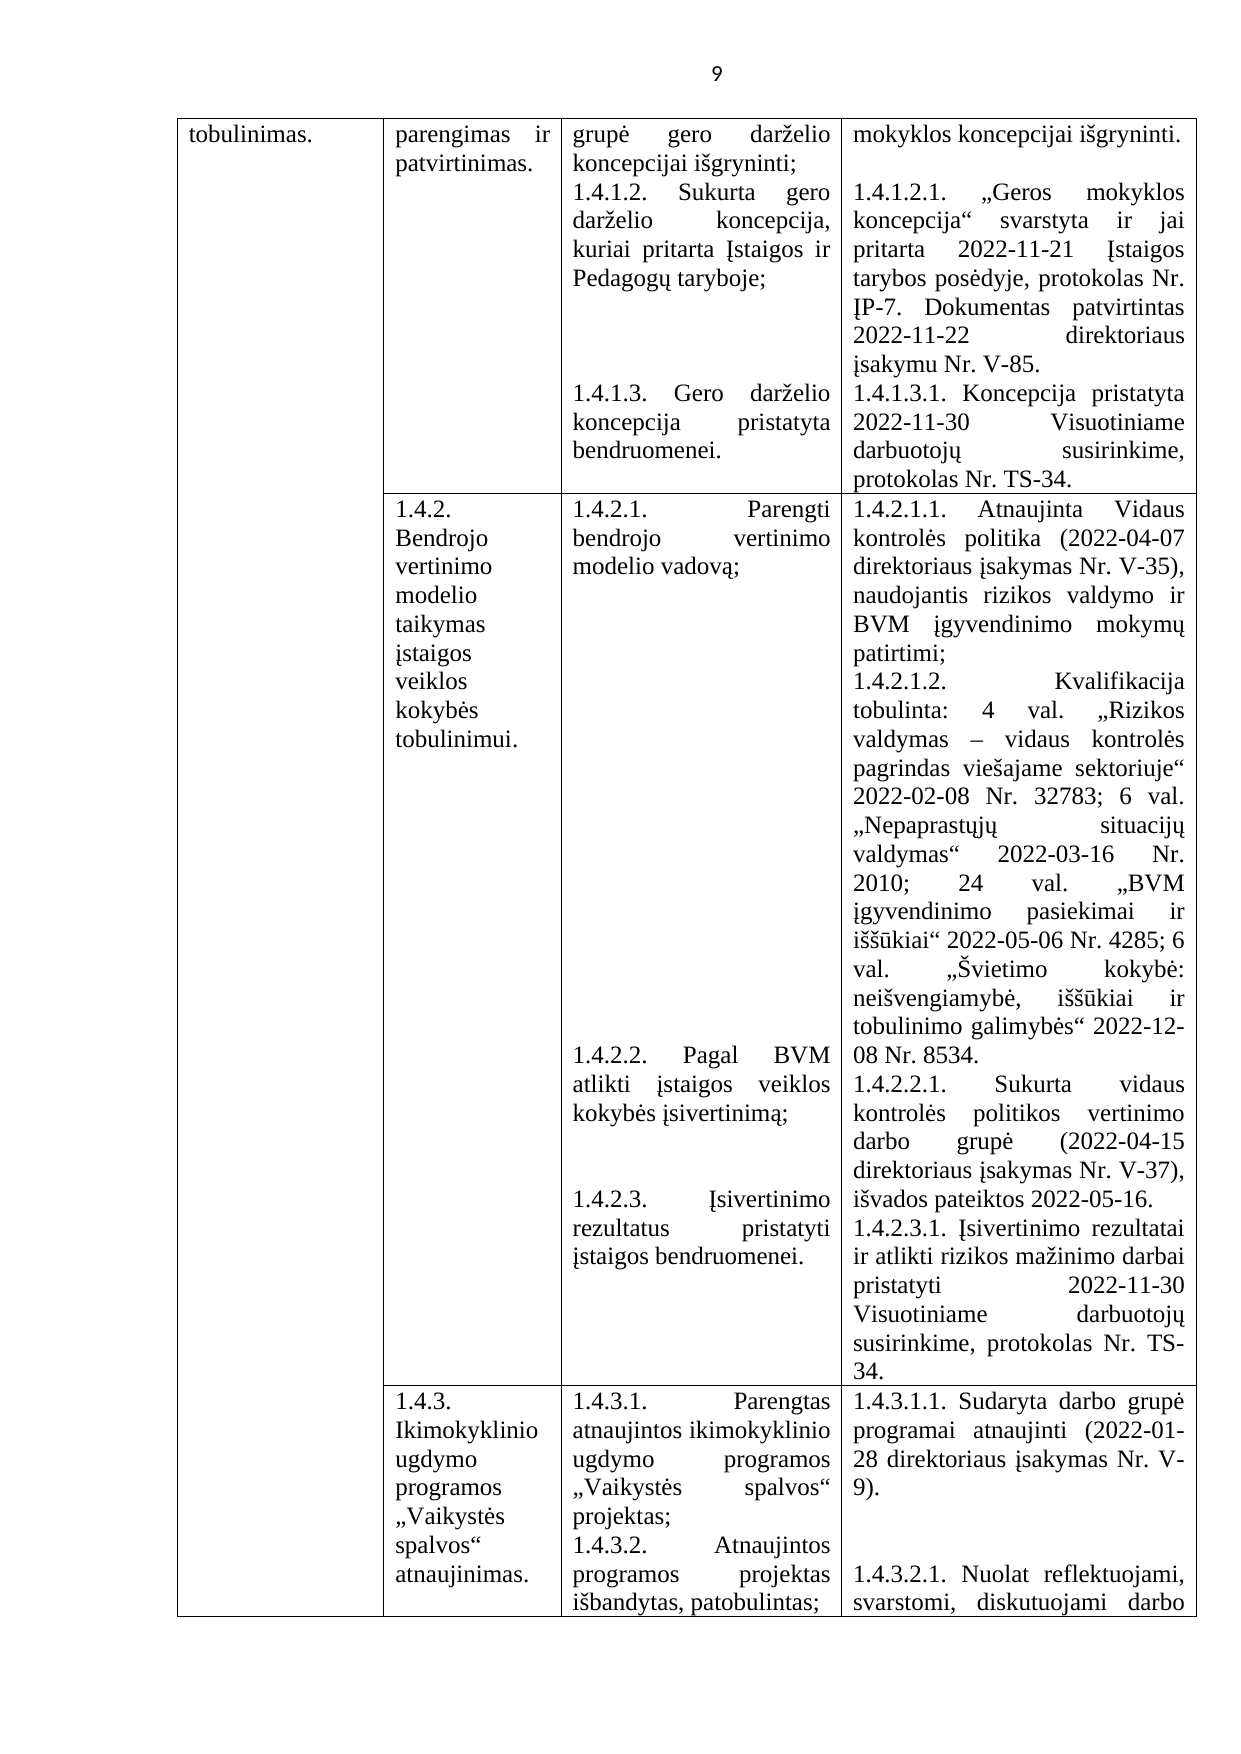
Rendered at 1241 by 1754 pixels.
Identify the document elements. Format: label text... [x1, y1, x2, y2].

table_cell 1.4.2. Bendrojo vertinimo modelio taikymas įstaigos veiklos kokybės tobulinimui. [384, 494, 561, 1385]
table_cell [178, 119, 383, 1616]
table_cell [384, 1386, 561, 1616]
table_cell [562, 119, 841, 493]
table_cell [384, 119, 561, 493]
table_cell 1.4.2.1.1. Atnaujinta Vidaus kontrolės politika (2022-04-07 direktoriaus įsakymas Nr. V-35), naudojantis rizikos valdymo ir BVM įgyvendinimo mokymų patirtimi; 1.4.2.1.2. Kvalifikacija tobulinta: 4 val. „Rizikos valdymas – vidaus kontrolės pagrindas viešajame sektoriuje“ 2022-02-08 Nr. 32783; 6 val. „Nepaprastųjų situacijų valdymas“ 2022-03-16 Nr. 2010; 24 val. „BVM įgyvendinimo pasiekimai ir iššūkiai“ 2022-05-06 Nr. 4285; 6 val. „Švietimo kokybė: neišvengiamybė, iššūkiai ir tobulinimo galimybės“ 2022-12-08 Nr. 8534. 1.4.2.2.1. Sukurta vidaus kontrolės politikos vertinimo darbo grupė (2022-04-15 direktoriaus įsakymas Nr. V-37), išvados pateiktos 2022-05-16. 1.4.2.3.1. Įsivertinimo rezultatai ir atlikti rizikos mažinimo darbai pristatyti 2022-11-30 Visuotiniame darbuotojų susirinkime, protokolas Nr. TS-34. [842, 494, 1196, 1385]
table_cell 1.4.2.1. Parengti bendrojo vertinimo modelio vadovą; 1.4.2.2. Pagal BVM atlikti įstaigos veiklos kokybės įsivertinimą; 1.4.2.3. Įsivertinimo rezultatus pristatyti įstaigos bendruomenei. [562, 494, 841, 1385]
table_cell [842, 119, 1196, 493]
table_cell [842, 1386, 1196, 1616]
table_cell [562, 1386, 841, 1616]
